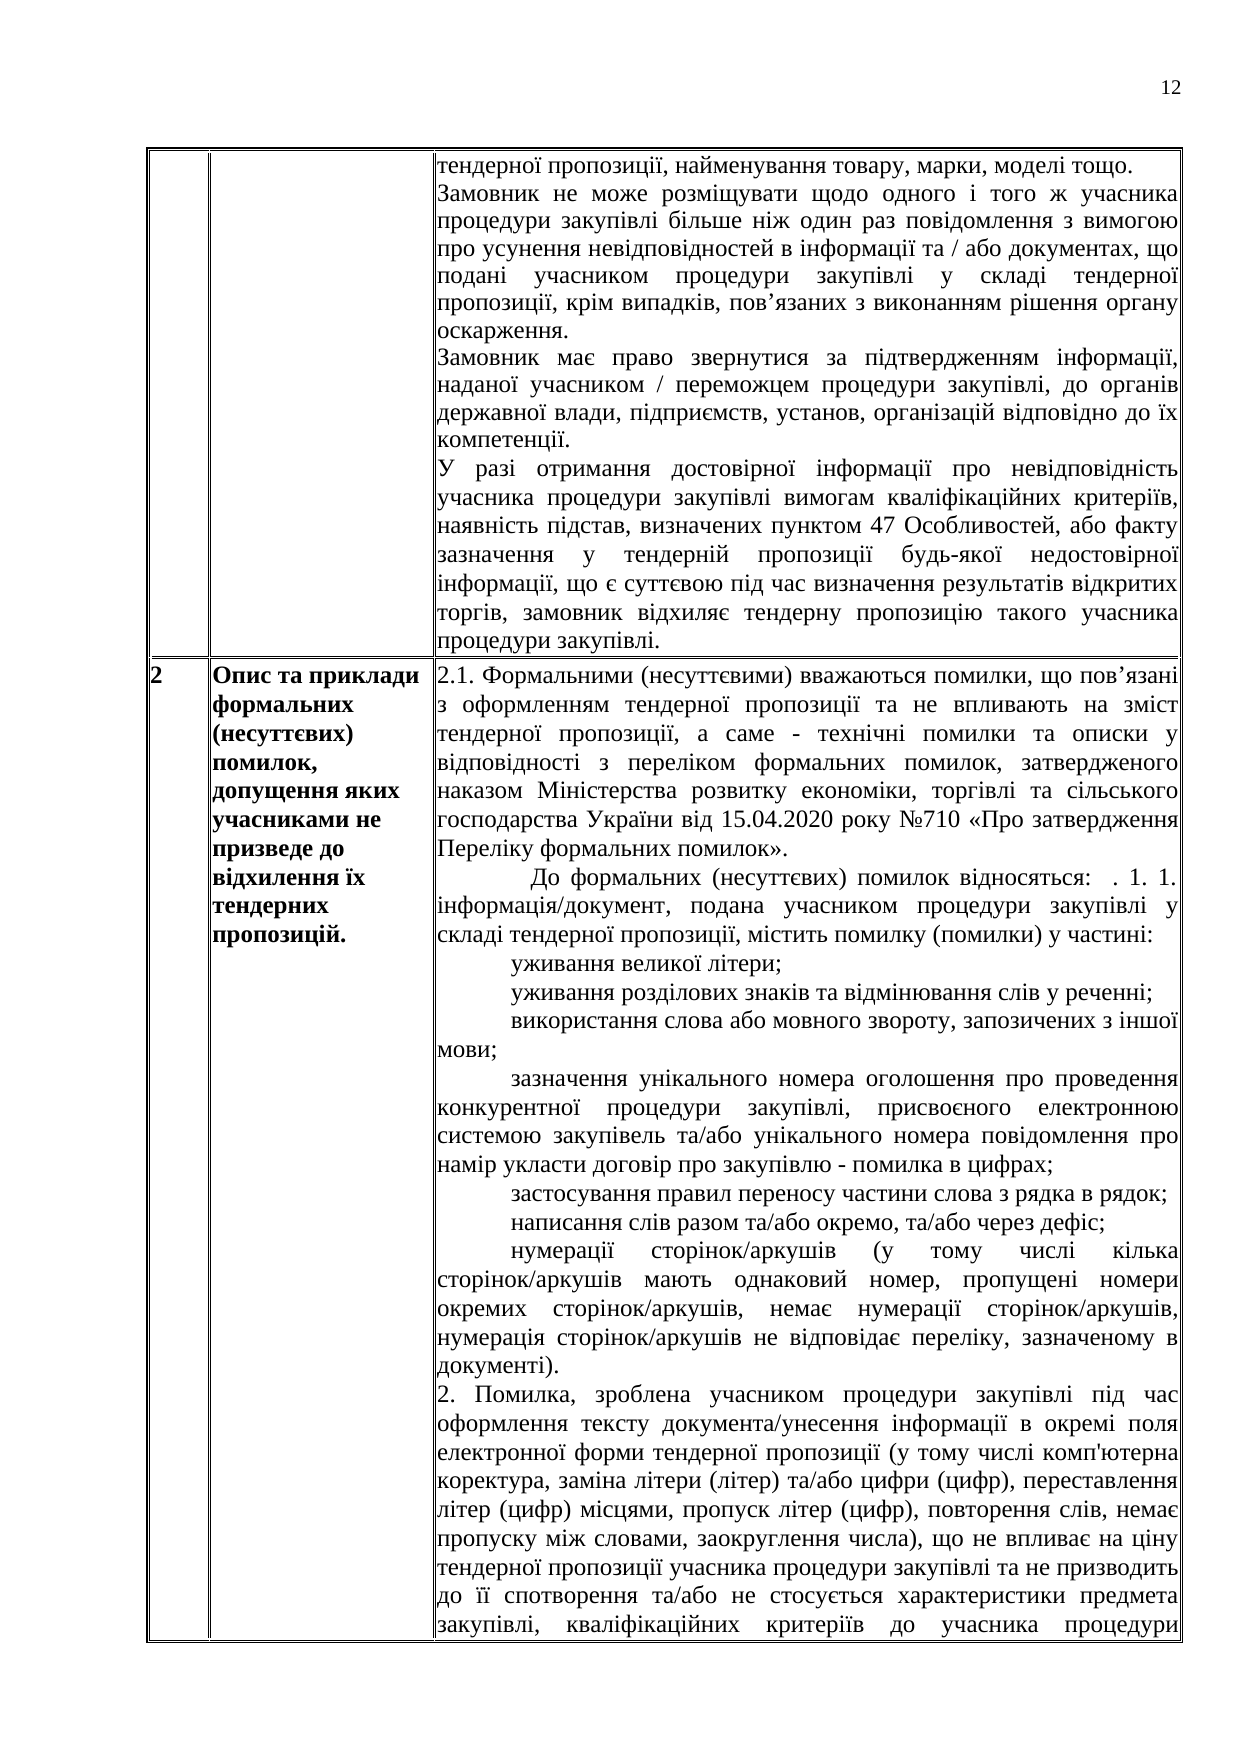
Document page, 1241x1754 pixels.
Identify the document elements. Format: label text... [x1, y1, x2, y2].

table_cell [210, 659, 434, 1640]
table_cell 2 [148, 656, 210, 1640]
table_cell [210, 151, 434, 656]
table_cell 1 [150, 151, 210, 656]
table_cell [435, 151, 1180, 656]
